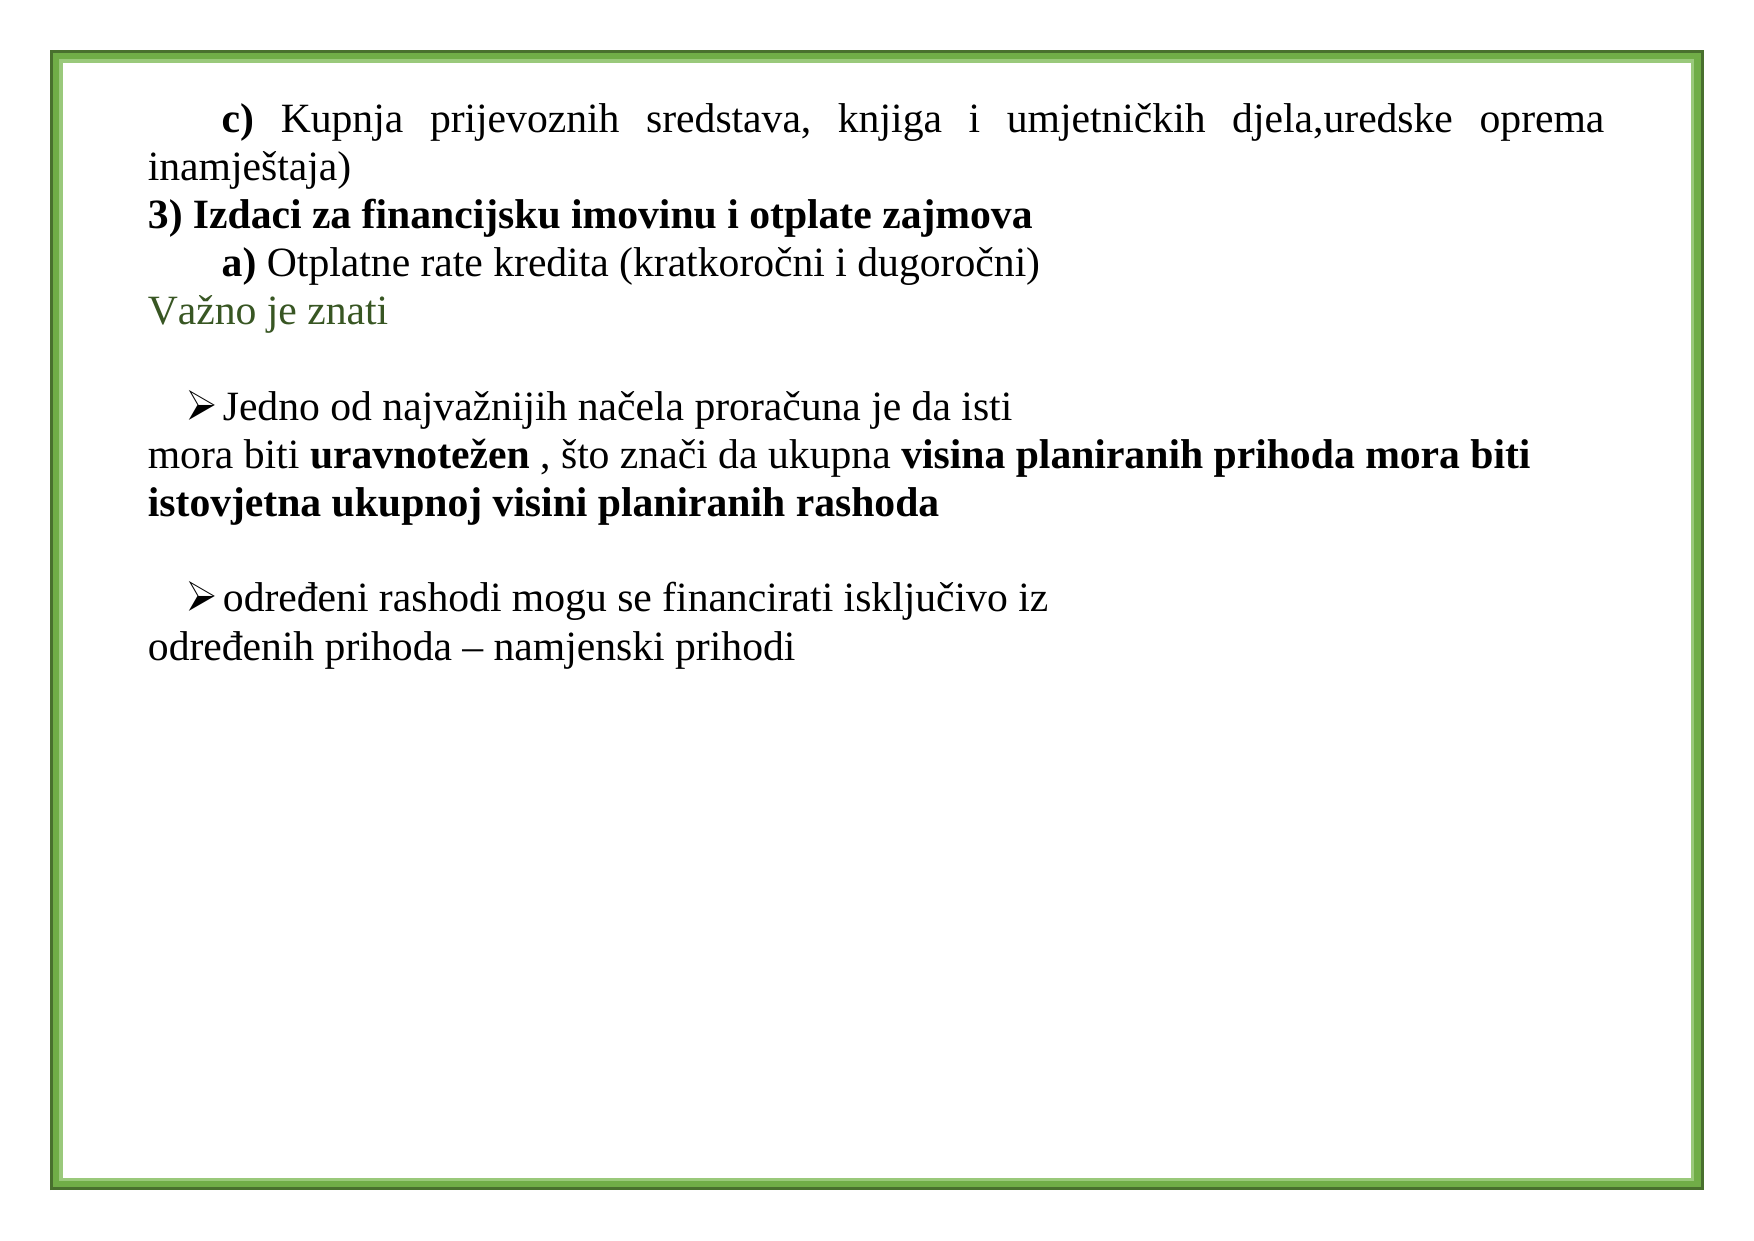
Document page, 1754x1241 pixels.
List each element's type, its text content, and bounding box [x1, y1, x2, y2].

text Važno je znati [148, 285, 1606, 333]
text 3) Izdaci za financijsku imovinu i otplate zajmova [148, 189, 1606, 237]
list Jedno od najvažnijih načela proračuna je da isti [185, 381, 1606, 429]
text mora biti uravnotežen , što znači da ukupna visina planiranih prihoda mora biti istovjetna ukupnoj visini planiranih rashoda [148, 429, 1606, 525]
text određenih prihoda – namjenski prihodi [148, 621, 1606, 669]
text c) Kupnja prijevoznih sredstava, knjiga i umjetničkih djela,uredske oprema inamještaja) [148, 94, 1606, 189]
list određeni rashodi mogu se financirati isključivo iz [185, 573, 1606, 621]
text a) Otplatne rate kredita (kratkoročni i dugoročni) [148, 237, 1606, 285]
